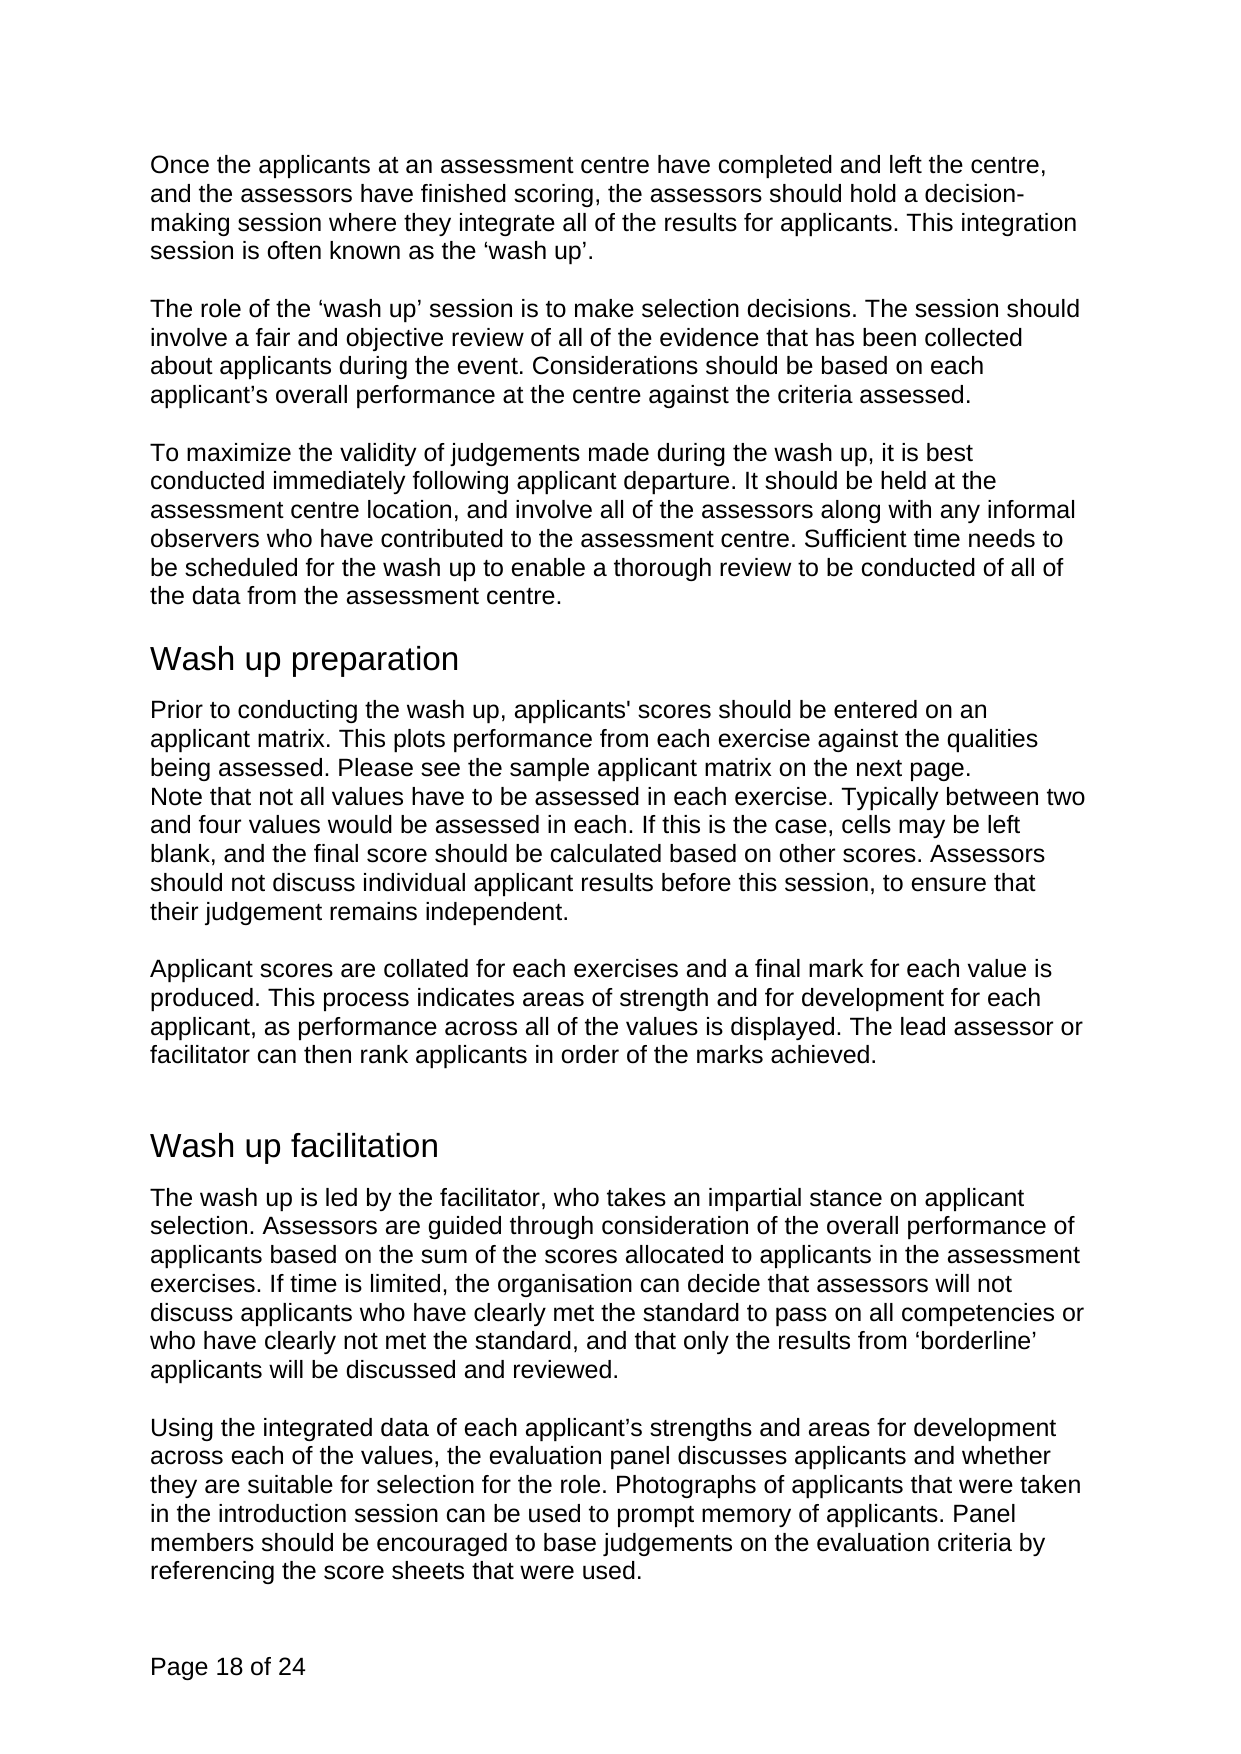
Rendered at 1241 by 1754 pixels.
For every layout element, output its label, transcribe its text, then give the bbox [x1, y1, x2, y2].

subtitle Wash up preparation [150, 639, 1090, 677]
text The role of the ‘wash up’ session is to make selection decisions. The session should involve a fair and objective review of all of the evidence that has been collected about applicants during the event. Considerations should be based on each applicant’s overall performance at the centre against the criteria assessed. [150, 294, 1090, 409]
text Note that not all values have to be assessed in each exercise. Typically between two and four values would be assessed in each. If this is the case, cells may be left blank, and the final score should be calculated based on other scores. Assessors should not discuss individual applicant results before this session, to ensure that their judgement remains independent. [150, 782, 1090, 925]
text The wash up is led by the facilitator, who takes an impartial stance on applicant selection. Assessors are guided through consideration of the overall performance of applicants based on the sum of the scores allocated to applicants in the assessment exercises. If time is limited, the organisation can decide that assessors will not discuss applicants who have clearly met the standard to pass on all competencies or who have clearly not met the standard, and that only the results from ‘borderline’ applicants will be discussed and reviewed. [150, 1182, 1090, 1384]
text Once the applicants at an assessment centre have completed and left the centre, and the assessors have finished scoring, the assessors should hold a decision-making session where they integrate all of the results for applicants. This integration session is often known as the ‘wash up’. [150, 150, 1090, 265]
text Applicant scores are collated for each exercises and a final mark for each value is produced. This process indicates areas of strength and for development for each applicant, as performance across all of the values is displayed. The lead assessor or facilitator can then rank applicants in order of the marks achieved. [150, 954, 1090, 1069]
text Using the integrated data of each applicant’s strengths and areas for development across each of the values, the evaluation panel discusses applicants and whether they are suitable for selection for the role. Photographs of applicants that were taken in the introduction session can be used to prompt memory of applicants. Panel members should be encouraged to base judgements on the evaluation criteria by referencing the score sheets that were used. [150, 1412, 1090, 1585]
text Prior to conducting the wash up, applicants' scores should be entered on an applicant matrix. This plots performance from each exercise against the qualities being assessed. Please see the sample applicant matrix on the next page. [150, 695, 1090, 782]
subtitle Wash up facilitation [150, 1126, 1090, 1164]
text To maximize the validity of judgements made during the wash up, it is best conducted immediately following applicant departure. It should be held at the assessment centre location, and involve all of the assessors along with any informal observers who have contributed to the assessment centre. Sufficient time needs to be scheduled for the wash up to enable a thorough review to be conducted of all of the data from the assessment centre. [150, 437, 1090, 610]
